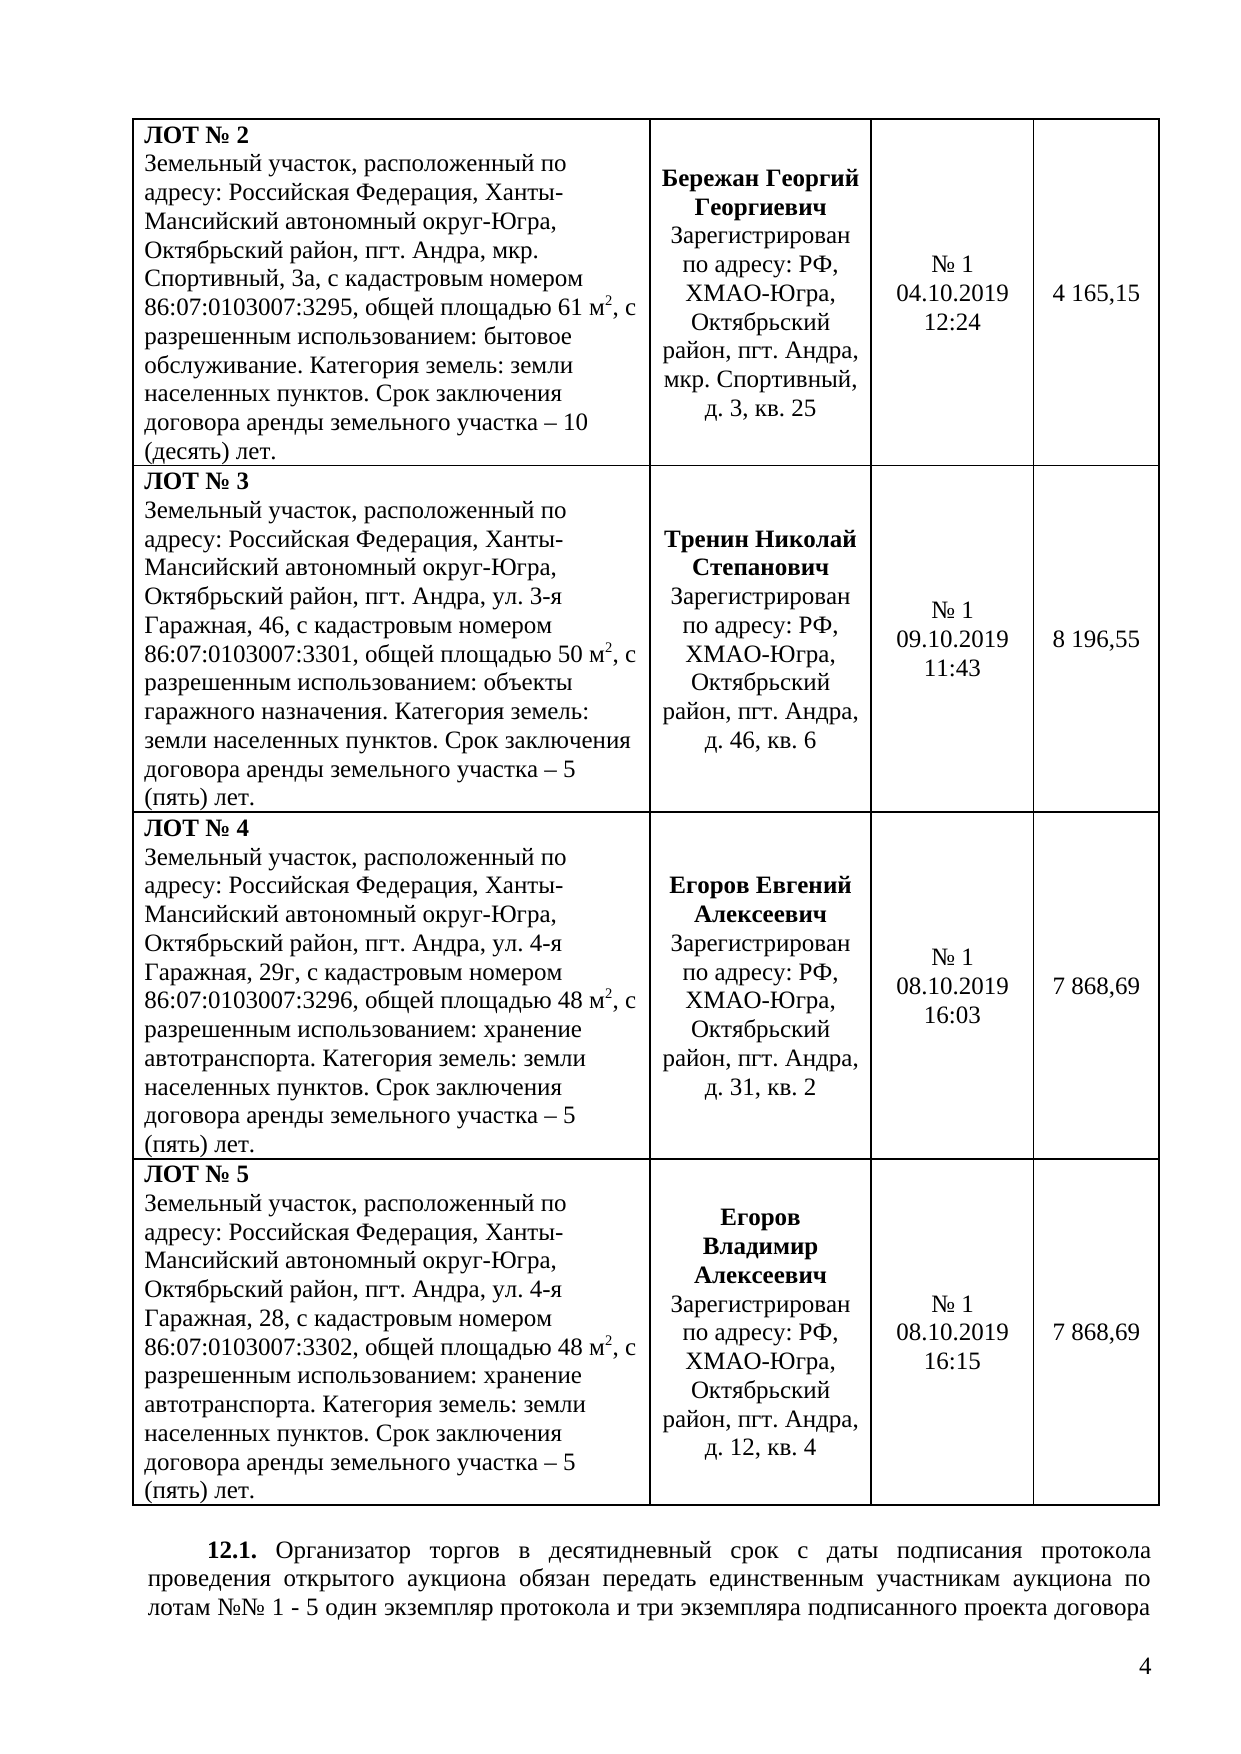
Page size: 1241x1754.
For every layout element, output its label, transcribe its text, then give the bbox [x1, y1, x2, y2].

table_cell Егоров Владимир Алексеевич Зарегистрирован по адресу: РФ, ХМАО-Югра, Октябрьский район, пгт. Андра, д. 12, кв. 4 [651, 1160, 870, 1504]
table_cell № 1 08.10.2019 16:15 [872, 1160, 1033, 1504]
table_cell Тренин Николай Степанович Зарегистрирован по адресу: РФ, ХМАО-Югра, Октябрьский район, пгт. Андра, д. 46, кв. 6 [651, 466, 870, 811]
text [148, 1535, 1152, 1621]
table_cell 8 196,55 [1034, 466, 1158, 811]
table_cell Бережан Георгий Георгиевич Зарегистрирован по адресу: РФ, ХМАО-Югра, Октябрьский район, пгт. Андра, мкр. Спортивный, д. 3, кв. 25 [651, 120, 870, 465]
table_cell № 1 08.10.2019 16:03 [872, 813, 1033, 1158]
table_cell 7 868,69 [1034, 813, 1158, 1158]
table_cell № 1 09.10.2019 11:43 [872, 466, 1033, 811]
table_cell ЛОТ № 3 Земельный участок, расположенный по адресу: Российская Федерация, Ханты-Мансийский автономный округ-Югра, Октябрьский район, пгт. Андра, ул. 3-я Гаражная, 46, с кадастровым номером 86:07:0103007:3301, общей площадью 50 м2, с разрешенным использованием: объекты гаражного назначения. Категория земель: земли населенных пунктов. Срок заключения договора аренды земельного участка – 5 (пять) лет. [134, 466, 649, 811]
table_cell ЛОТ № 2 Земельный участок, расположенный по адресу: Российская Федерация, Ханты-Мансийский автономный округ-Югра, Октябрьский район, пгт. Андра, мкр. Спортивный, 3а, с кадастровым номером 86:07:0103007:3295, общей площадью 61 м2, с разрешенным использованием: бытовое обслуживание. Категория земель: земли населенных пунктов. Срок заключения договора аренды земельного участка – 10 (десять) лет. [134, 120, 649, 465]
table_cell № 1 04.10.2019 12:24 [872, 120, 1033, 465]
table_cell Егоров Евгений Алексеевич Зарегистрирован по адресу: РФ, ХМАО-Югра, Октябрьский район, пгт. Андра, д. 31, кв. 2 [651, 813, 870, 1158]
table_cell 7 868,69 [1034, 1160, 1158, 1504]
table_cell ЛОТ № 4 Земельный участок, расположенный по адресу: Российская Федерация, Ханты-Мансийский автономный округ-Югра, Октябрьский район, пгт. Андра, ул. 4-я Гаражная, 29г, с кадастровым номером 86:07:0103007:3296, общей площадью 48 м2, с разрешенным использованием: хранение автотранспорта. Категория земель: земли населенных пунктов. Срок заключения договора аренды земельного участка – 5 (пять) лет. [134, 813, 649, 1158]
table_cell 4 165,15 [1034, 120, 1158, 465]
table_cell ЛОТ № 5 Земельный участок, расположенный по адресу: Российская Федерация, Ханты-Мансийский автономный округ-Югра, Октябрьский район, пгт. Андра, ул. 4-я Гаражная, 28, с кадастровым номером 86:07:0103007:3302, общей площадью 48 м2, с разрешенным использованием: хранение автотранспорта. Категория земель: земли населенных пунктов. Срок заключения договора аренды земельного участка – 5 (пять) лет. [134, 1160, 649, 1504]
